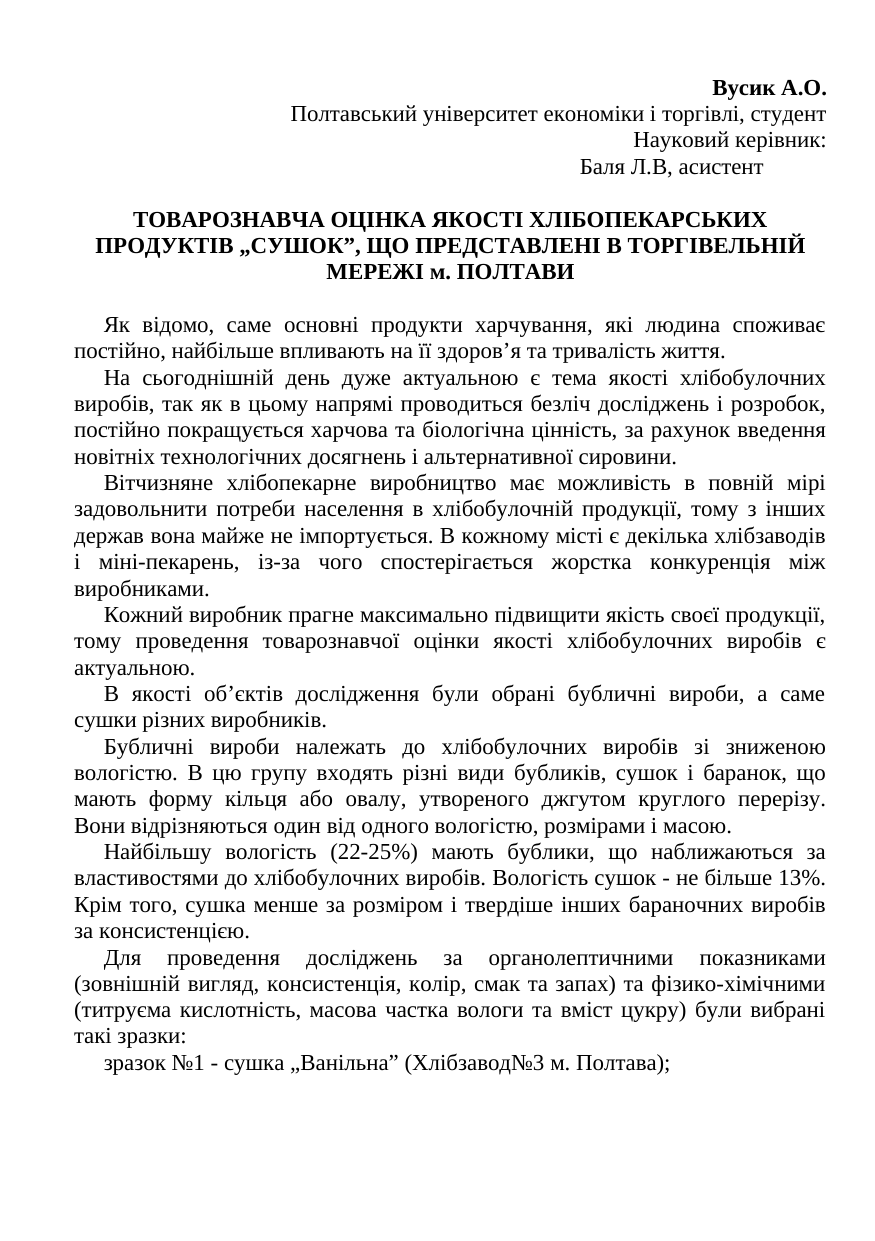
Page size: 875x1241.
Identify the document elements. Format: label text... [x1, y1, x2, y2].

text На сьогоднішній день дуже актуальною є тема якості хлібобулочних виробів, так як в цьому напрямі проводиться безліч досліджень і розробок, постійно покращується харчова та біологічна цінність, за рахунок введення новітніх технологічних досягнень і альтернативної сировини. [74, 364, 827, 469]
text Кожний виробник прагне максимально підвищити якість своєї продукції, тому проведення товарознавчої оцінки якості хлібобулочних виробів є актуальною. [74, 601, 827, 680]
text Найбільшу вологість (22-25%) мають бублики, що наближаються за властивостями до хлібобулочних виробів. Вологість сушок - не більше 13%. Крім того, сушка менше за розміром і твердіше інших бараночних виробів за консистенцією. [74, 838, 827, 943]
text В якості об’єктів дослідження були обрані бубличні вироби, а саме сушки різних виробників. [74, 680, 827, 733]
text Полтавський університет економіки і торгівлі, студент [74, 100, 827, 127]
text Баля Л.В, асистент [516, 153, 827, 179]
text Як відомо, саме основні продукти харчування, які людина споживає постійно, найбільше впливають на її здоров’я та тривалість життя. [74, 311, 827, 364]
text зразок №1 - сушка „Ванільна” (Хлібзавод№3 м. Полтава); [74, 1049, 827, 1075]
text Вітчизняне хлібопекарне виробництво має можливість в повній мірі задовольнити потреби населення в хлібобулочній продукції, тому з інших держав вона майже не імпортується. В кожному місті є декілька хлібзаводів і міні-пекарень, із-за чого спостерігається жорстка конкуренція між виробниками. [74, 469, 827, 601]
text ТОВАРОЗНАВЧА ОЦІНКА ЯКОСТІ ХЛІБОПЕКАРСЬКИХ ПРОДУКТІВ „СУШОК”, ЩО ПРЕДСТАВЛЕНІ В ТОРГІВЕЛЬНІЙ МЕРЕЖІ м. ПОЛТАВИ [74, 206, 827, 285]
text Бубличні вироби належать до хлібобулочних виробів зі зниженою вологістю. В цю групу входять різні види бубликів, сушок і баранок, що мають форму кільця або овалу, утвореного джгутом круглого перерізу. Вони відрізняються один від одного вологістю, розмірами і масою. [74, 733, 827, 838]
text Для проведення досліджень за органолептичними показниками (зовнішній вигляд, консистенція, колір, смак та запах) та фізико-хімічними (титруєма кислотність, масова частка вологи та вміст цукру) були вибрані такі зразки: [74, 943, 827, 1049]
text Науковий керівник: [74, 127, 827, 153]
text Вусик А.О. [74, 74, 827, 100]
